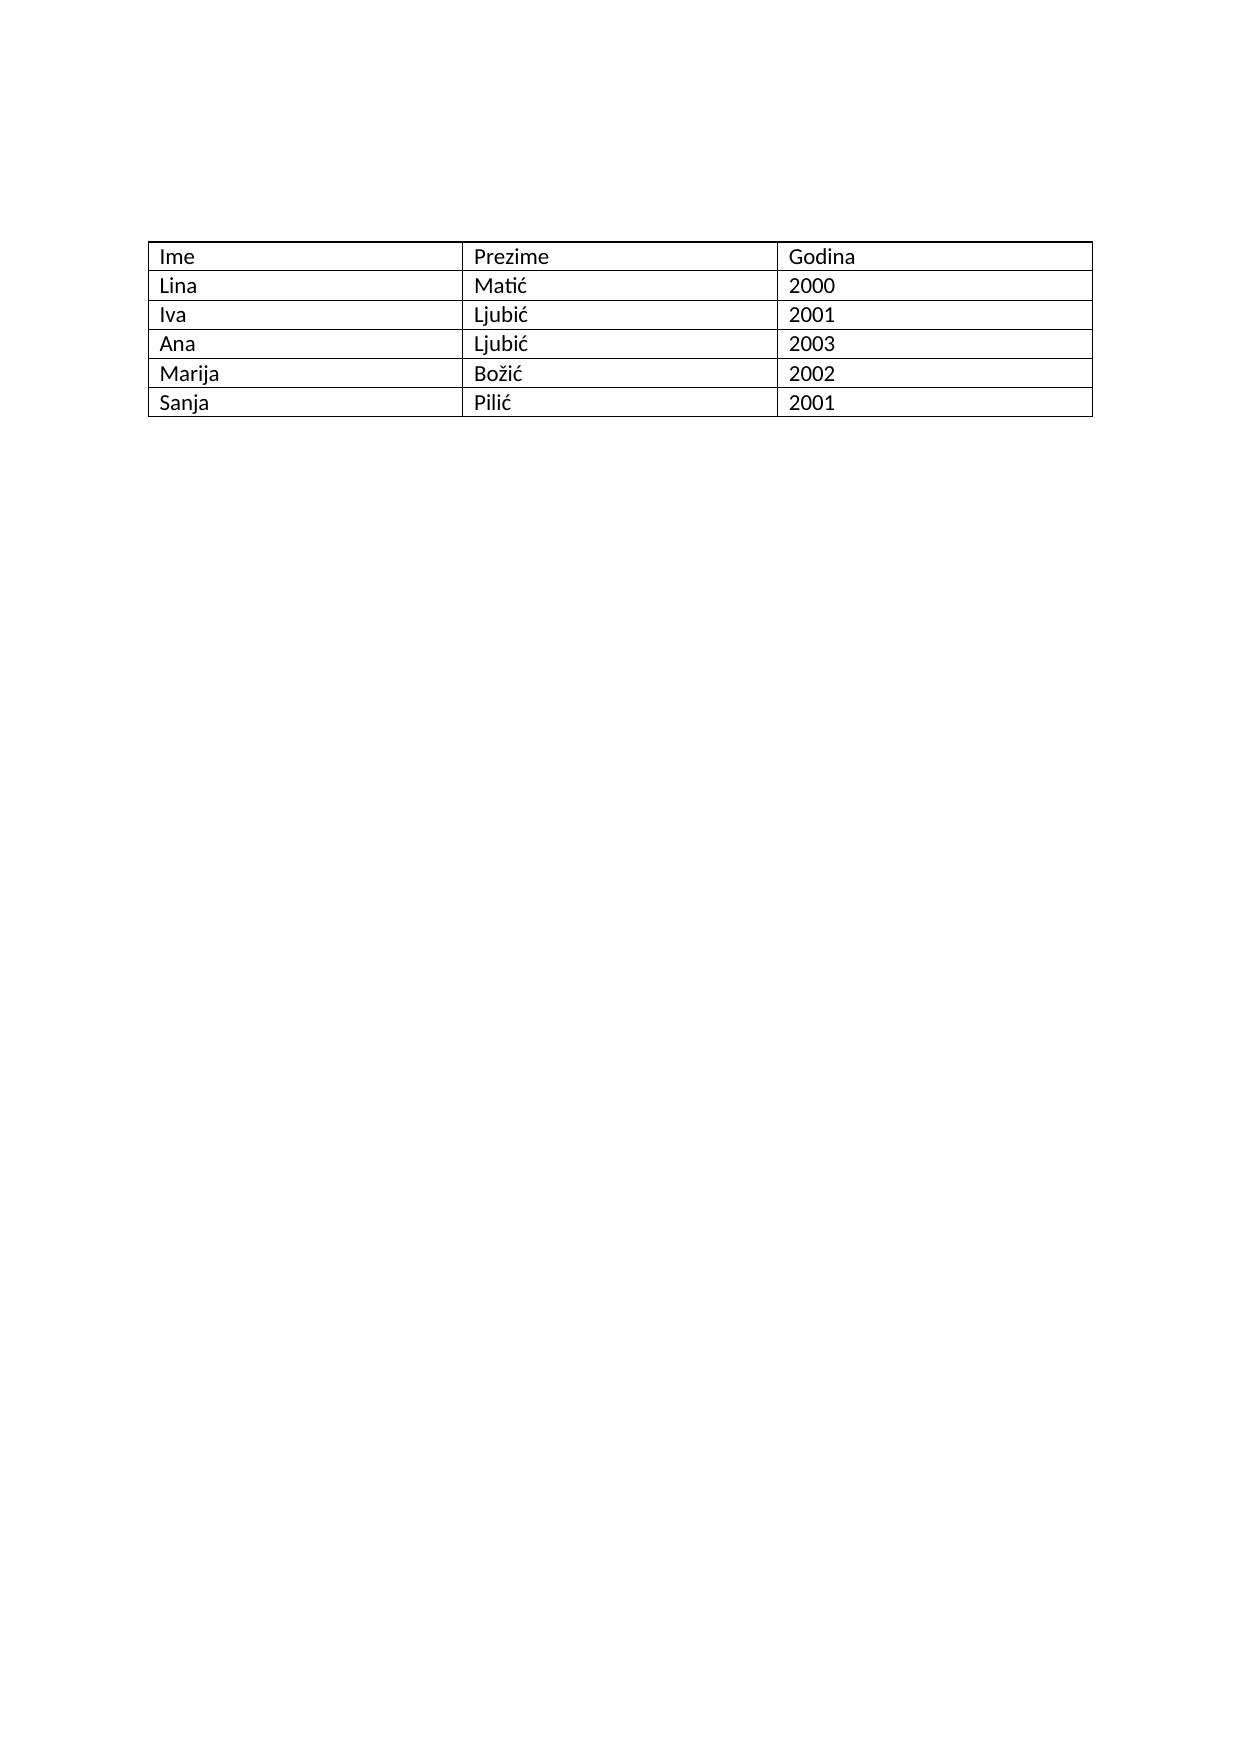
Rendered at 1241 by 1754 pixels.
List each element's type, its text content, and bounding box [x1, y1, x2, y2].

table_cell 2002 [778, 359, 1092, 387]
table_cell Marija [149, 359, 462, 387]
table_cell 2001 [778, 388, 1092, 416]
table_header Ime [149, 243, 462, 270]
table_cell 2003 [778, 330, 1092, 358]
table_cell Matić [463, 271, 777, 299]
table_cell Ljubić [463, 330, 777, 358]
table_header Prezime [463, 243, 777, 270]
table_cell Pilić [463, 388, 777, 416]
table_cell Sanja [149, 388, 462, 416]
table_cell Ana [149, 330, 462, 358]
table_cell 2000 [778, 271, 1092, 299]
table_cell Iva [149, 301, 462, 328]
table_cell Ljubić [463, 301, 777, 328]
table_cell Božić [463, 359, 777, 387]
table_cell 2001 [778, 301, 1092, 328]
table_cell Lina [149, 271, 462, 299]
table_header Godina [778, 243, 1092, 270]
